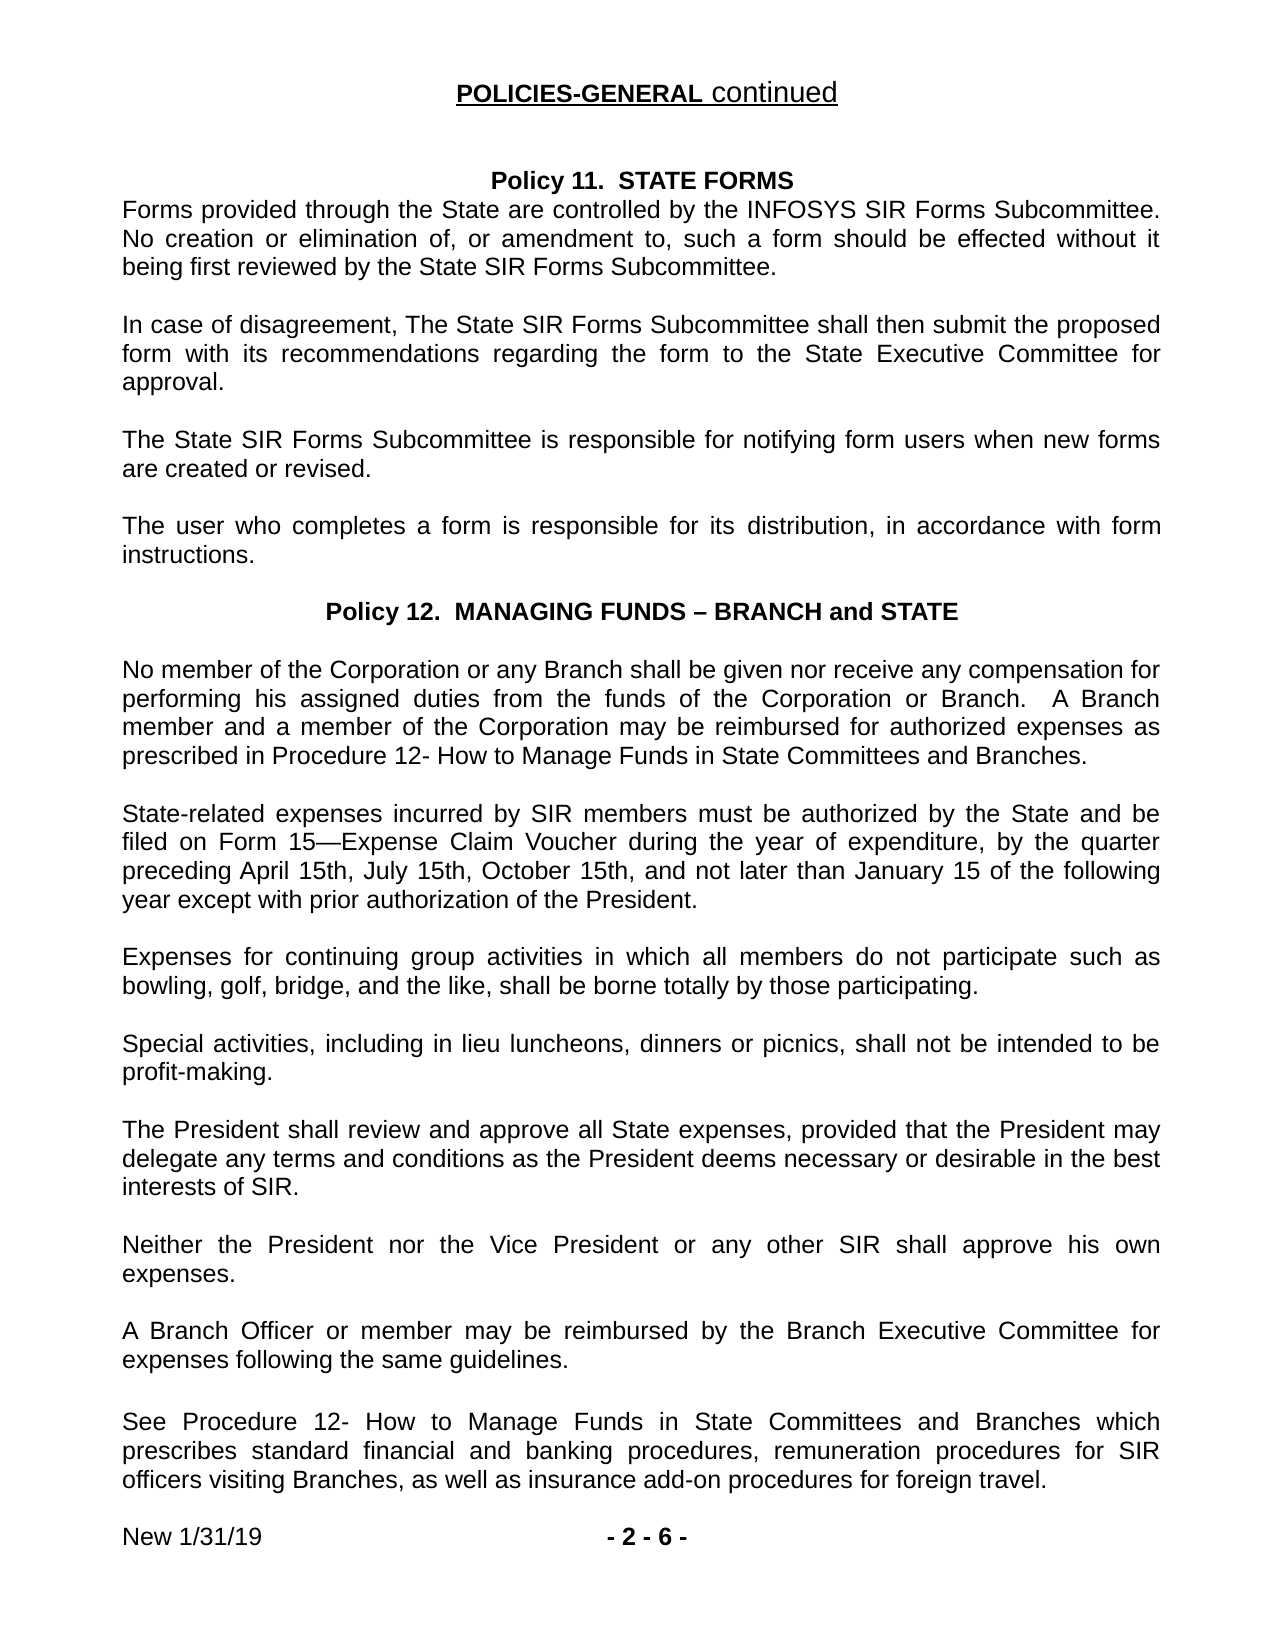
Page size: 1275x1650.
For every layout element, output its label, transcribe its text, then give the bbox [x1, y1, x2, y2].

text Special activities, including in lieu luncheons, dinners or picnics, shall not be intended to be profit-making. [122, 1028, 1162, 1086]
text The President shall review and approve all State expenses, provided that the President may delegate any terms and conditions as the President deems necessary or desirable in the best interests of SIR. [122, 1115, 1162, 1201]
text Forms provided through the State are controlled by the INFOSYS SIR Forms Subcommittee. No creation or elimination of, or amendment to, such a form should be effected without it being first reviewed by the State SIR Forms Subcommittee. [122, 195, 1162, 281]
text In case of disagreement, The State SIR Forms Subcommittee shall then submit the proposed form with its recommendations regarding the form to the State Executive Committee for approval. [122, 310, 1162, 396]
text New 1/31/19 - 2 - 6 - [122, 1522, 1162, 1551]
text Expenses for continuing group activities in which all members do not participate such as bowling, golf, bridge, and the like, shall be borne totally by those participating. [122, 942, 1162, 1000]
text See Procedure 12- How to Manage Funds in State Committees and Branches which prescribes standard financial and banking procedures, remuneration procedures for SIR officers visiting Branches, as well as insurance add-on procedures for foreign travel. [122, 1407, 1162, 1493]
text The State SIR Forms Subcommittee is responsible for notifying form users when new forms are created or revised. [122, 425, 1162, 482]
text No member of the Corporation or any Branch shall be given nor receive any compensation for performing his assigned duties from the funds of the Corporation or Branch. A Branch member and a member of the Corporation may be reimbursed for authorized expenses as prescribed in Procedure 12- How to Manage Funds in State Committees and Branches. [122, 655, 1162, 770]
text State-related expenses incurred by SIR members must be authorized by the State and be filed on Form 15—Expense Claim Voucher during the year of expenditure, by the quarter preceding April 15th, July 15th, October 15th, and not later than January 15 of the following year except with prior authorization of the President. [122, 798, 1162, 913]
text Neither the President nor the Vice President or any other SIR shall approve his own expenses. [122, 1230, 1162, 1287]
text Policy 11. STATE FORMS [122, 166, 1162, 195]
text Policy 12. MANAGING FUNDS – BRANCH and STATE [122, 597, 1162, 626]
text The user who completes a form is responsible for its distribution, in accordance with form instructions. [122, 511, 1162, 568]
text POLICIES-GENERAL continued [122, 75, 1162, 108]
text A Branch Officer or member may be reimbursed by the Branch Executive Committee for expenses following the same guidelines. [122, 1316, 1162, 1373]
